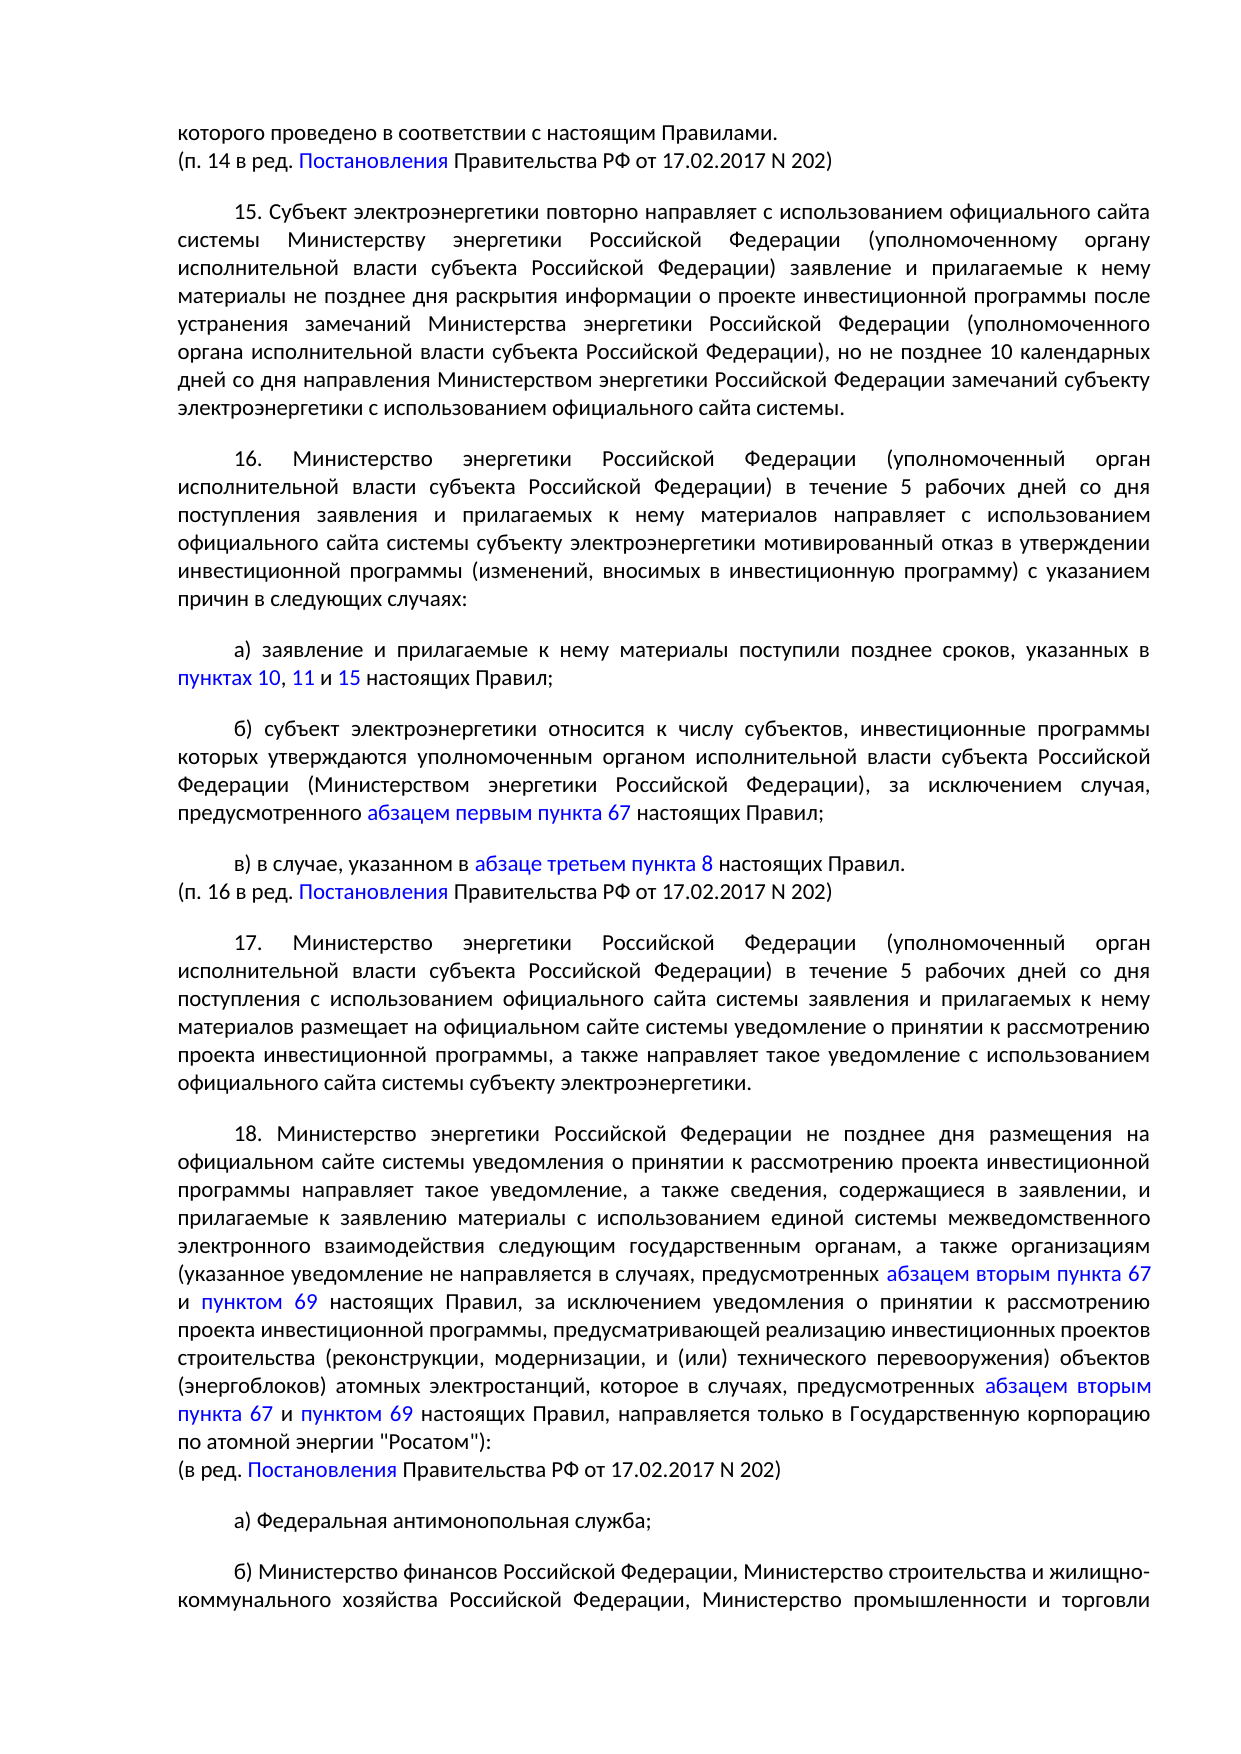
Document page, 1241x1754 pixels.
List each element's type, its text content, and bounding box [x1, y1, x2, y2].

text (в ред. Постановления Правительства РФ от 17.02.2017 N 202) [177, 1455, 1152, 1483]
text а) заявление и прилагаемые к нему материалы поступили позднее сроков, указанных в пунктах 10, 11 и 15 настоящих Правил; [177, 635, 1152, 691]
text 15. Субъект электроэнергетики повторно направляет с использованием официального сайта системы Министерству энергетики Российской Федерации (уполномоченному органу исполнительной власти субъекта Российской Федерации) заявление и прилагаемые к нему материалы не позднее дня раскрытия информации о проекте инвестиционной программы после устранения замечаний Министерства энергетики Российской Федерации (уполномоченного органа исполнительной власти субъекта Российской Федерации), но не позднее 10 календарных дней со дня направления Министерством энергетики Российской Федерации замечаний субъекту электроэнергетики с использованием официального сайта системы. [177, 197, 1152, 421]
text в) в случае, указанном в абзаце третьем пункта 8 настоящих Правил. [177, 849, 1152, 877]
text 18. Министерство энергетики Российской Федерации не позднее дня размещения на официальном сайте системы уведомления о принятии к рассмотрению проекта инвестиционной программы направляет такое уведомление, а также сведения, содержащиеся в заявлении, и прилагаемые к заявлению материалы с использованием единой системы межведомственного электронного взаимодействия следующим государственным органам, а также организациям (указанное уведомление не направляется в случаях, предусмотренных абзацем вторым пункта 67 и пунктом 69 настоящих Правил, за исключением уведомления о принятии к рассмотрению проекта инвестиционной программы, предусматривающей реализацию инвестиционных проектов строительства (реконструкции, модернизации, и (или) технического перевооружения) объектов (энергоблоков) атомных электростанций, которое в случаях, предусмотренных абзацем вторым пункта 67 и пунктом 69 настоящих Правил, направляется только в Государственную корпорацию по атомной энергии "Росатом"): [177, 1119, 1152, 1455]
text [177, 118, 1152, 146]
text 17. Министерство энергетики Российской Федерации (уполномоченный орган исполнительной власти субъекта Российской Федерации) в течение 5 рабочих дней со дня поступления с использованием официального сайта системы заявления и прилагаемых к нему материалов размещает на официальном сайте системы уведомление о принятии к рассмотрению проекта инвестиционной программы, а также направляет такое уведомление с использованием официального сайта системы субъекту электроэнергетики. [177, 928, 1152, 1096]
text 16. Министерство энергетики Российской Федерации (уполномоченный орган исполнительной власти субъекта Российской Федерации) в течение 5 рабочих дней со дня поступления заявления и прилагаемых к нему материалов направляет с использованием официального сайта системы субъекту электроэнергетики мотивированный отказ в утверждении инвестиционной программы (изменений, вносимых в инвестиционную программу) с указанием причин в следующих случаях: [177, 444, 1152, 612]
text (п. 14 в ред. Постановления Правительства РФ от 17.02.2017 N 202) [177, 146, 1152, 174]
text б) субъект электроэнергетики относится к числу субъектов, инвестиционные программы которых утверждаются уполномоченным органом исполнительной власти субъекта Российской Федерации (Министерством энергетики Российской Федерации), за исключением случая, предусмотренного абзацем первым пункта 67 настоящих Правил; [177, 714, 1152, 826]
text а) Федеральная антимонопольная служба; [177, 1506, 1152, 1534]
text (п. 16 в ред. Постановления Правительства РФ от 17.02.2017 N 202) [177, 877, 1152, 905]
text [177, 1557, 1152, 1613]
